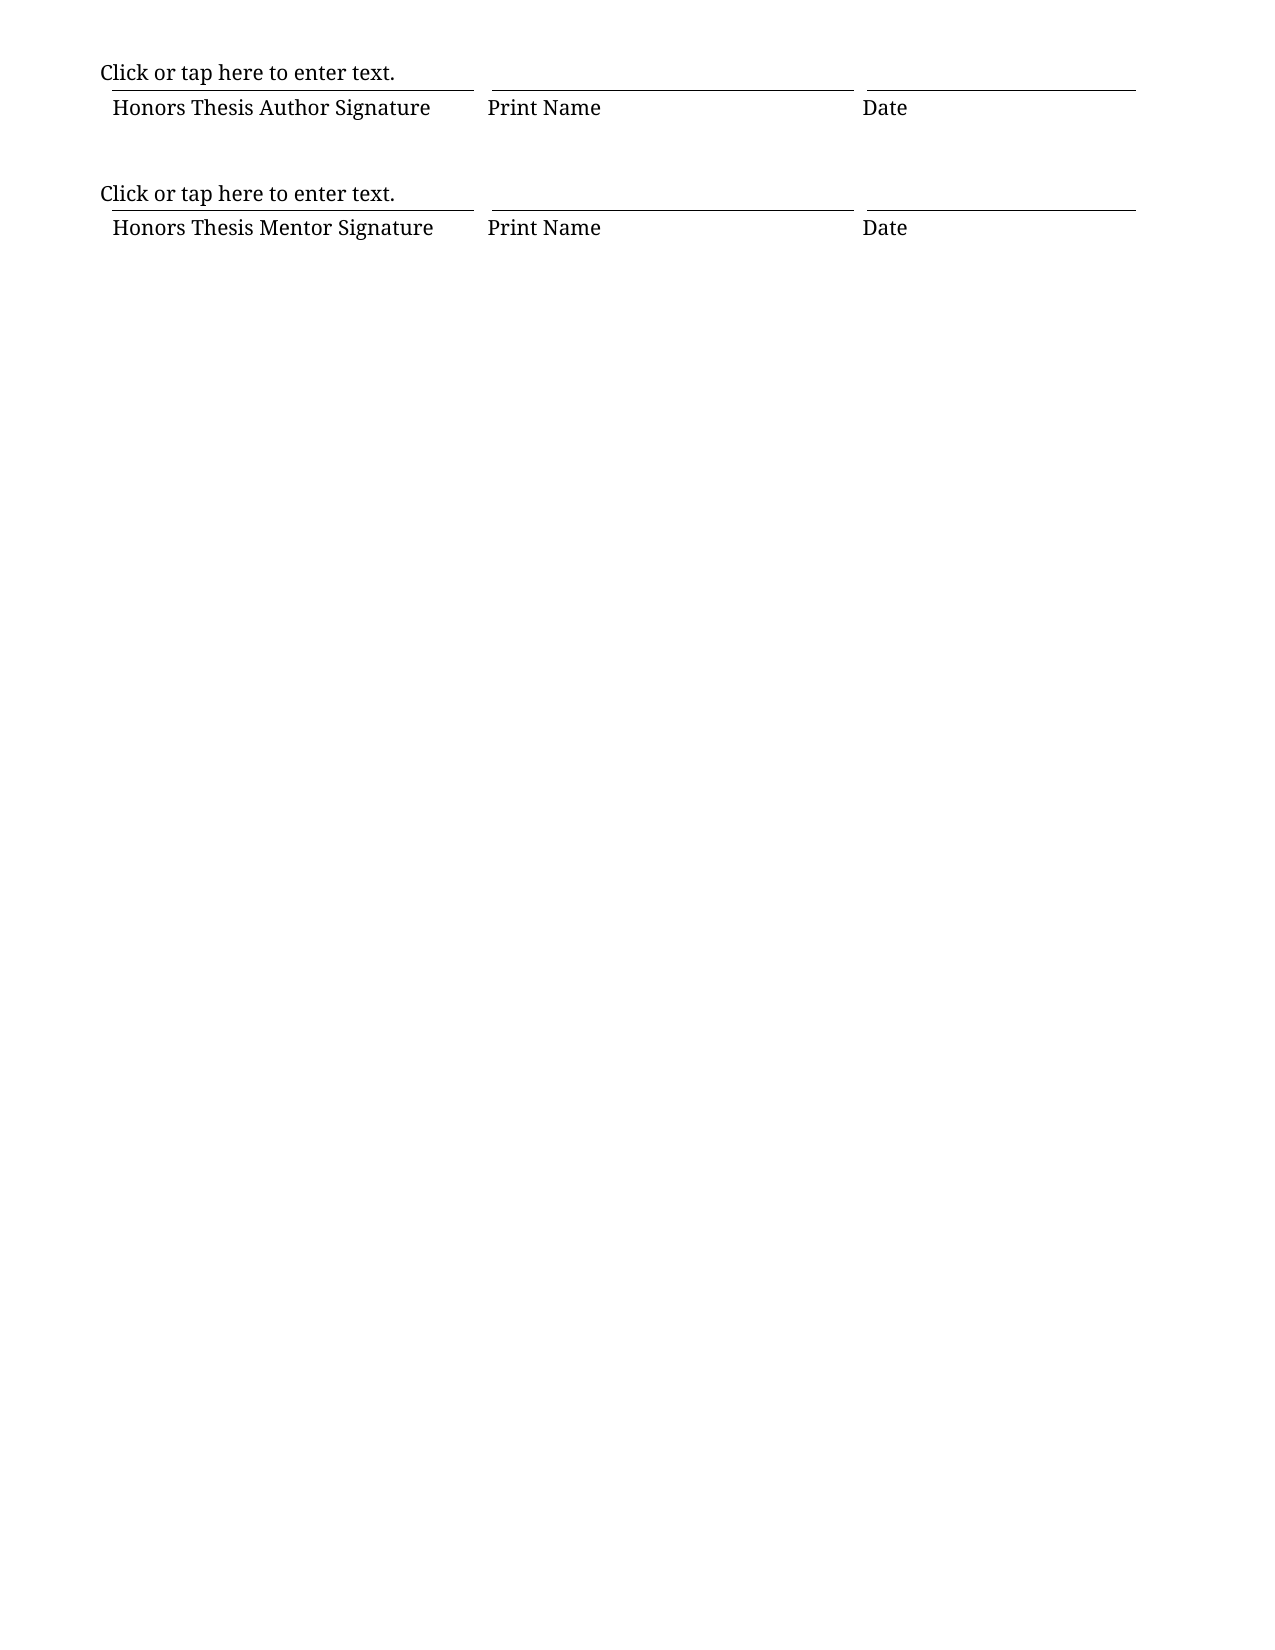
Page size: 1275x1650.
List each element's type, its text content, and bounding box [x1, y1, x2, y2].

text Honors Thesis Author Signature Print Name Date [112, 89, 1169, 122]
text Honors Thesis Mentor Signature Print Name Date [112, 209, 1169, 242]
